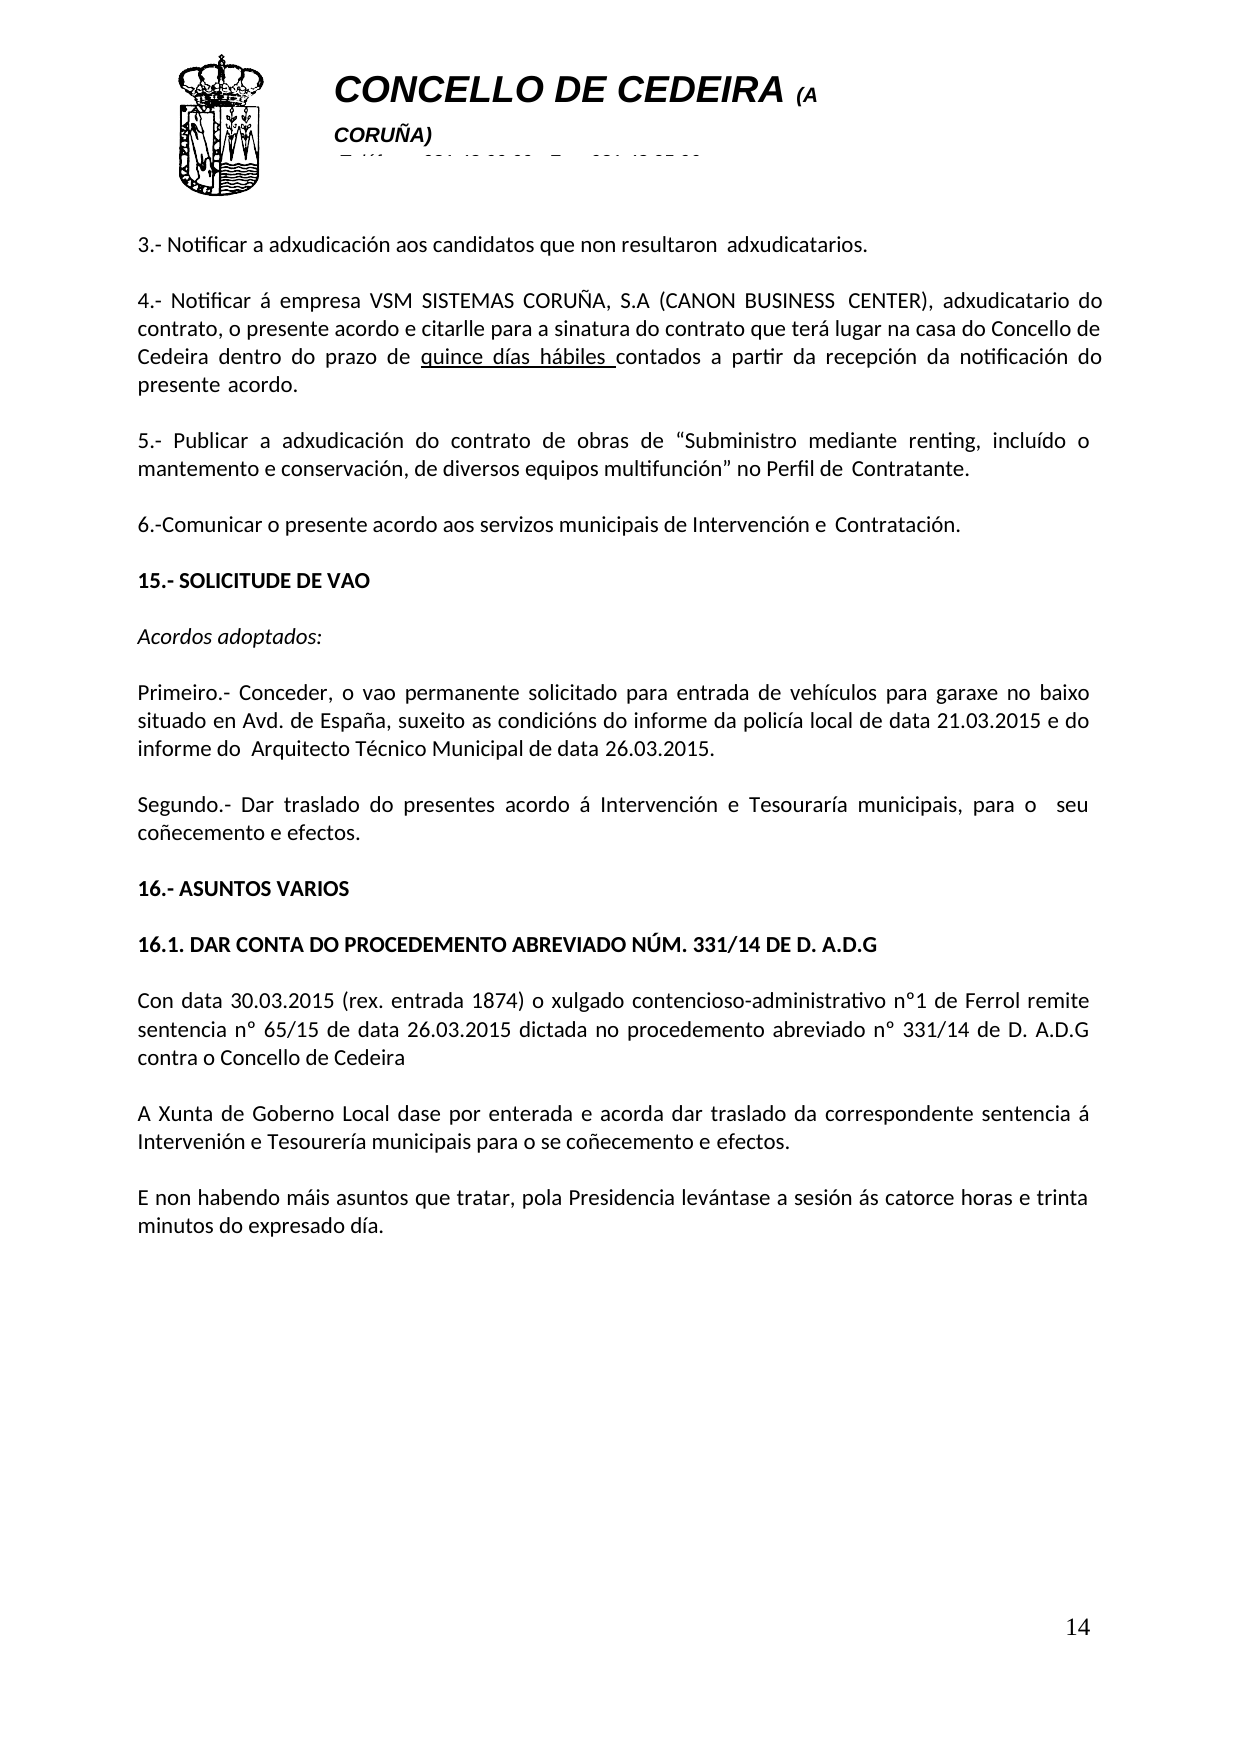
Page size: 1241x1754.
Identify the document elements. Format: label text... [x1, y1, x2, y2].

text Con data 30.03.2015 (rex. entrada 1874) o xulgado contencioso-administrativo nº1 de Ferrol remite sentencia nº 65/15 de data 26.03.2015 dictada no procedemento abreviado nº 331/14 de D. A.D.G contra o Concello de Cedeira [137, 987, 1091, 1071]
text 4.- Notificar á empresa VSM SISTEMAS CORUÑA, S.A (CANON BUSINESS CENTER), adxudicatario do contrato, o presente acordo e citarlle para a sinatura do contrato que terá lugar na casa do Concello de Cedeira dentro do prazo de quince días hábiles contados a partir da recepción da notificación do presente acordo. [137, 286, 1103, 398]
text 16.1. DAR CONTA DO PROCEDEMENTO ABREVIADO NÚM. 331/14 DE D. A.D.G [137, 931, 1103, 959]
text 15.- SOLICITUDE DE VAO [137, 566, 1103, 594]
text 6.-Comunicar o presente acordo aos servizos municipais de Intervención e Contratación. [137, 510, 1103, 538]
text E non habendo máis asuntos que tratar, pola Presidencia levántase a sesión ás catorce horas e trinta minutos do expresado día. [137, 1183, 1091, 1239]
text Acordos adoptados: [137, 622, 1103, 650]
text 16.- ASUNTOS VARIOS [137, 874, 1103, 903]
text Segundo.- Dar traslado do presentes acordo á Intervención e Tesouraría municipais, para o seu coñecemento e efectos. [137, 791, 1091, 847]
text 5.- Publicar a adxudicación do contrato de obras de “Subministro mediante renting, incluído o mantemento e conservación, de diversos equipos multifunción” no Perfil de Contratante. [137, 426, 1091, 482]
picture [166, 46, 272, 204]
text A Xunta de Goberno Local dase por enterada e acorda dar traslado da correspondente sentencia á Intervenión e Tesourería municipais para o se coñecemento e efectos. [137, 1099, 1091, 1155]
text Primeiro.- Conceder, o vao permanente solicitado para entrada de vehículos para garaxe no baixo situado en Avd. de España, suxeito as condicións do informe da policía local de data 21.03.2015 e do informe do Arquitecto Técnico Municipal de data 26.03.2015. [137, 678, 1091, 762]
text 3.- Notificar a adxudicación aos candidatos que non resultaron adxudicatarios. [137, 230, 1103, 258]
